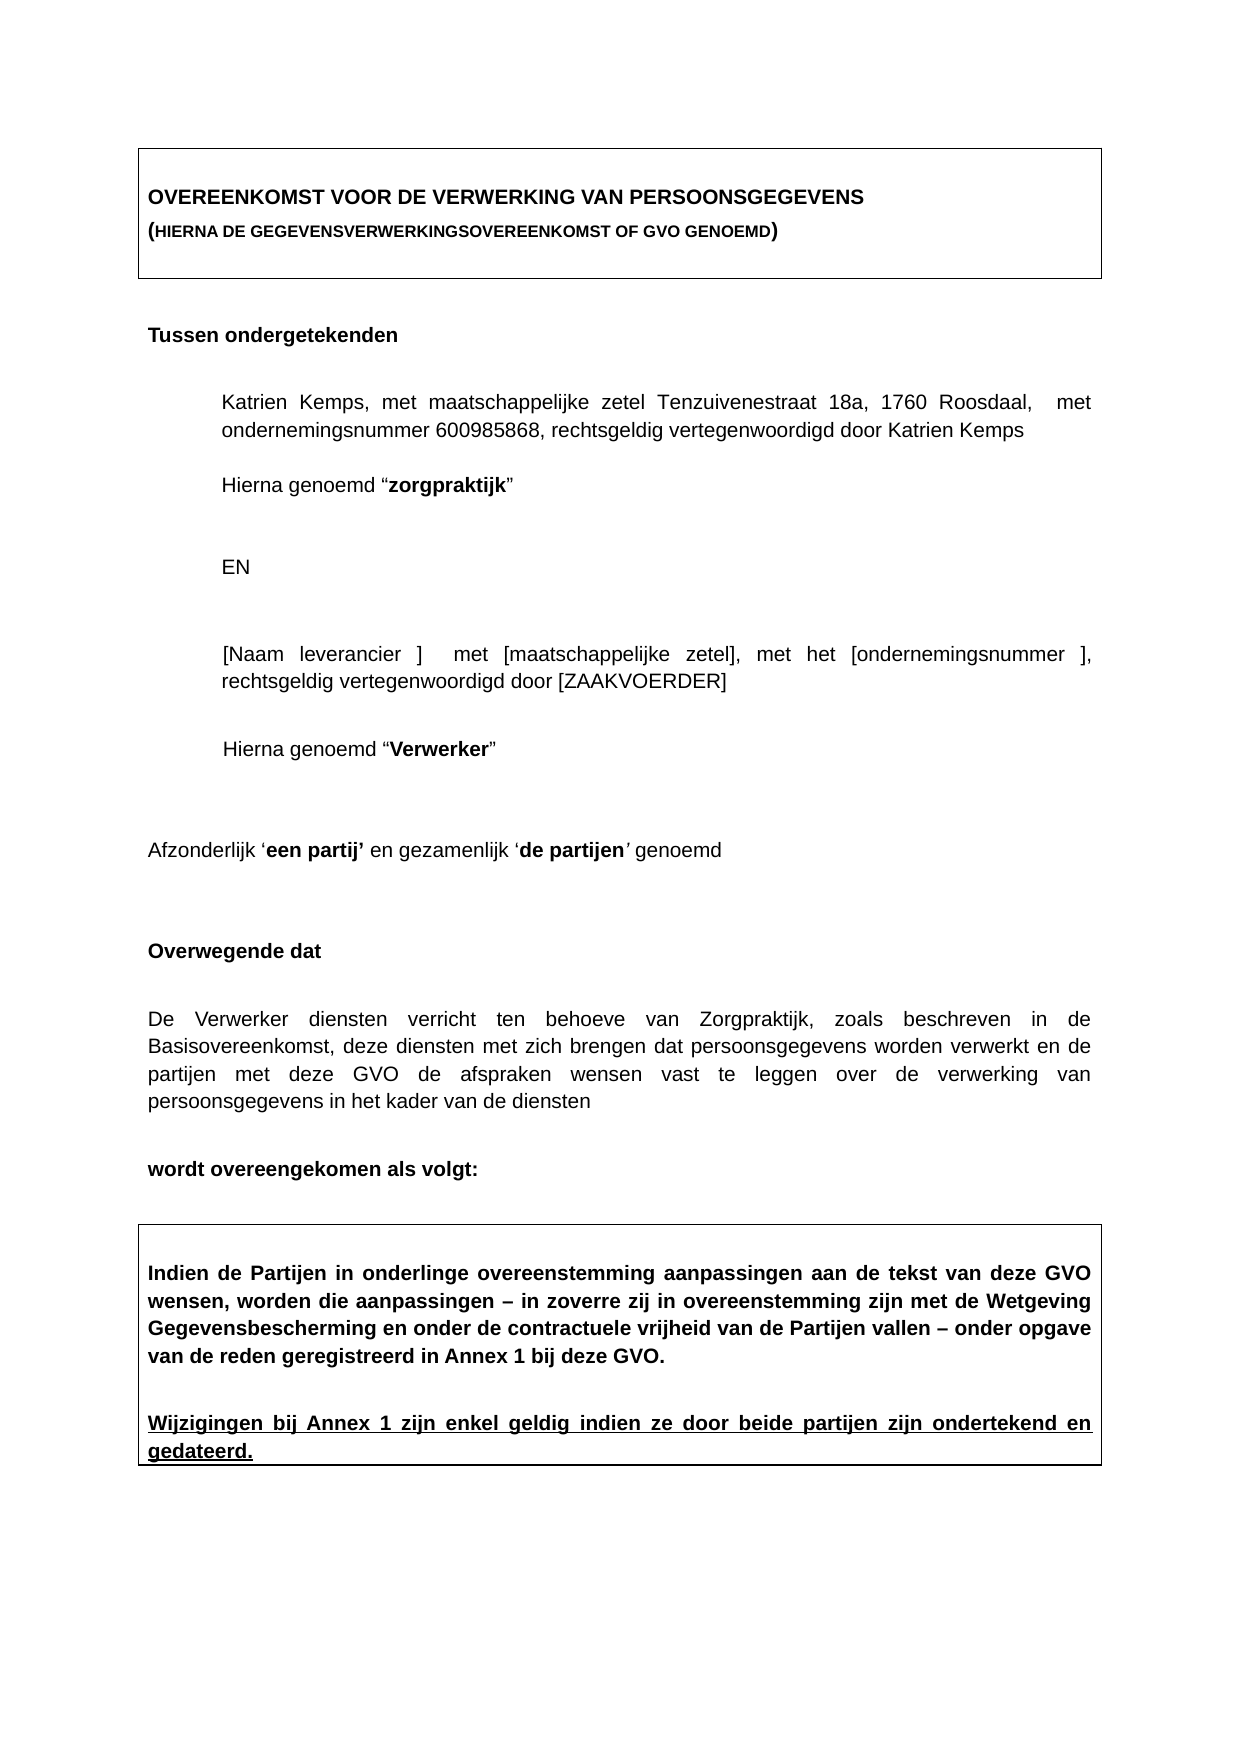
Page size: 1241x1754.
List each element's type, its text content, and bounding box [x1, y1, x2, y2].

text Katrien Kemps, met maatschappelijke zetel Tenzuivenestraat 18a, 1760 Roosdaal, met ondernemingsnummer 600985868, rechtsgeldig vertegenwoordigd door Katrien Kemps [221, 390, 1093, 442]
text Hierna genoemd “zorgpraktijk” [221, 473, 1093, 497]
text Tussen ondergetekenden [148, 323, 1093, 347]
text Hierna genoemd “Verwerker” [221, 737, 1093, 761]
text EN [148, 555, 1093, 579]
text (hierna de gegevensverwerkingsovereenkomst of gvo genoemd) [139, 215, 1101, 242]
text De Verwerker diensten verricht ten behoeve van Zorgpraktijk, zoals beschreven in de Basisovereenkomst, deze diensten met zich brengen dat persoonsgegevens worden verwerkt en de partijen met deze GVO de afspraken wensen vast te leggen over de verwerking van persoonsgegevens in het kader van de diensten [148, 1007, 1093, 1113]
text Afzonderlijk ‘een partij’ en gezamenlijk ‘de partijen’ genoemd [148, 838, 1093, 862]
text OVEREENKOMST VOOR DE VERWERKING VAN PERSOONSGEGEVENS [139, 181, 1101, 208]
text Overwegende dat [148, 939, 1093, 963]
text [Naam leverancier ] met [maatschappelijke zetel], met het [ondernemingsnummer ], rechtsgeldig vertegenwoordigd door [ZAAKVOERDER] [221, 642, 1093, 693]
text Wijzigingen bij Annex 1 zijn enkel geldig indien ze door beide partijen zijn ondertekend en gedateerd. [139, 1408, 1101, 1464]
text wordt overeengekomen als volgt: [148, 1157, 1093, 1181]
text Indien de Partijen in onderlinge overeenstemming aanpassingen aan de tekst van deze GVO wensen, worden die aanpassingen – in zoverre zij in overeenstemming zijn met de Wetgeving Gegevensbescherming en onder de contractuele vrijheid van de Partijen vallen – onder opgave van de reden geregistreerd in Annex 1 bij deze GVO. [139, 1258, 1101, 1367]
